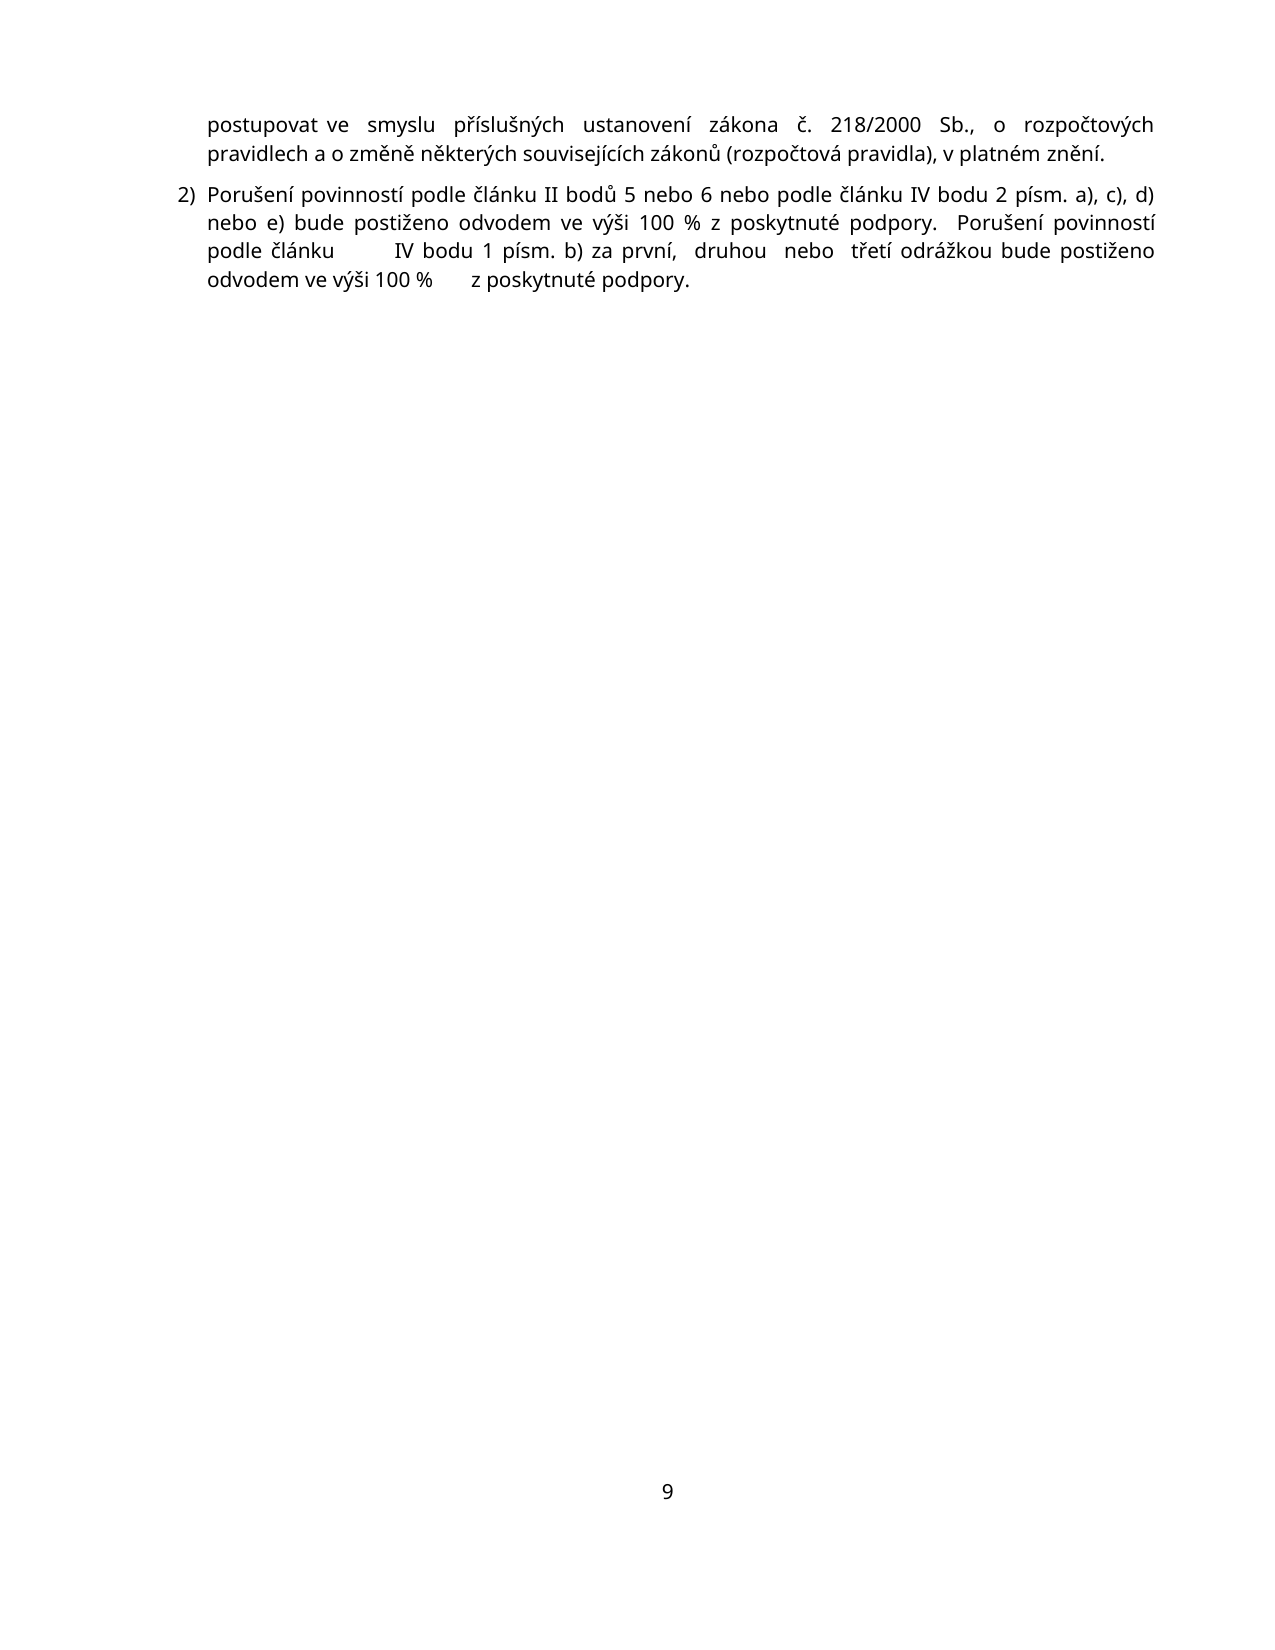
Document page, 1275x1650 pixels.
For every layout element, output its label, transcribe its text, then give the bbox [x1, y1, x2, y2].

list Porušení povinností podle článku II bodů 5 nebo 6 nebo podle článku IV bodu 2 písm. a), c), d) nebo e) bude postiženo odvodem ve výši 100 % z poskytnuté podpory. Porušení povinností podle článku IV bodu 1 písm. b) za první, druhou nebo třetí odrážkou bude postiženo odvodem ve výši 100 % z poskytnuté podpory. [177, 180, 1157, 293]
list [177, 110, 1157, 167]
